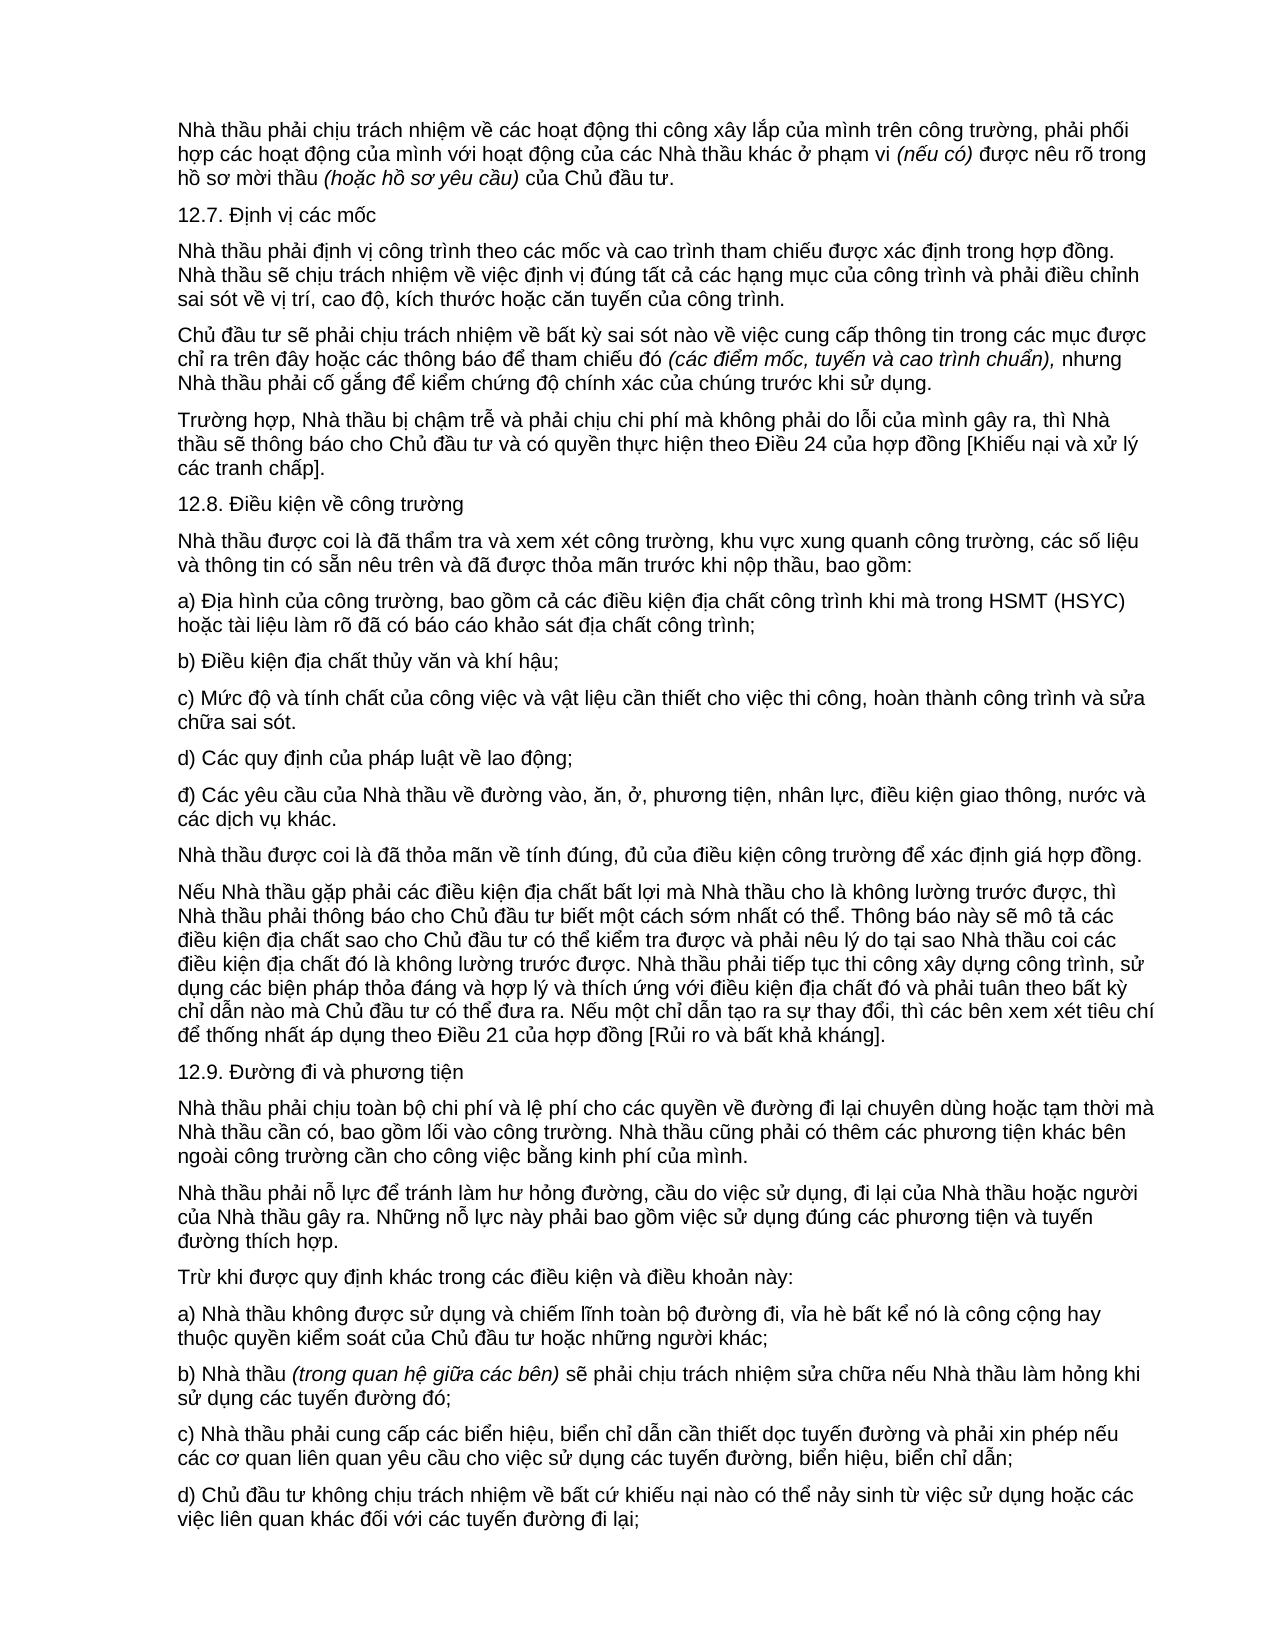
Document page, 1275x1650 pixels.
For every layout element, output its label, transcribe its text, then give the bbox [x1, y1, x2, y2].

text 12.8. Điều kiện về công trường [177, 492, 1157, 516]
text Nhà thầu được coi là đã thẩm tra và xem xét công trường, khu vực xung quanh công trường, các số liệu và thông tin có sẵn nêu trên và đã được thỏa mãn trước khi nộp thầu, bao gồm: [177, 528, 1157, 576]
text Nhà thầu phải chịu trách nhiệm về các hoạt động thi công xây lắp của mình trên công trường, phải phối hợp các hoạt động của mình với hoạt động của các Nhà thầu khác ở phạm vi (nếu có) được nêu rõ trong hồ sơ mời thầu (hoặc hồ sơ yêu cầu) của Chủ đầu tư. [177, 118, 1157, 190]
text Trường hợp, Nhà thầu bị chậm trễ và phải chịu chi phí mà không phải do lỗi của mình gây ra, thì Nhà thầu sẽ thông báo cho Chủ đầu tư và có quyền thực hiện theo Điều 24 của hợp đồng [Khiếu nại và xử lý các tranh chấp]. [177, 408, 1157, 479]
text Nhà thầu phải chịu toàn bộ chi phí và lệ phí cho các quyền về đường đi lại chuyên dùng hoặc tạm thời mà Nhà thầu cần có, bao gồm lối vào công trường. Nhà thầu cũng phải có thêm các phương tiện khác bên ngoài công trường cần cho công việc bằng kinh phí của mình. [177, 1096, 1157, 1168]
text 12.7. Định vị các mốc [177, 202, 1157, 226]
text c) Nhà thầu phải cung cấp các biển hiệu, biển chỉ dẫn cần thiết dọc tuyến đường và phải xin phép nếu các cơ quan liên quan yêu cầu cho việc sử dụng các tuyến đường, biển hiệu, biển chỉ dẫn; [177, 1422, 1157, 1470]
text 12.9. Đường đi và phương tiện [177, 1060, 1157, 1084]
text d) Chủ đầu tư không chịu trách nhiệm về bất cứ khiếu nại nào có thể nảy sinh từ việc sử dụng hoặc các việc liên quan khác đối với các tuyến đường đi lại; [177, 1483, 1157, 1531]
text Nhà thầu phải định vị công trình theo các mốc và cao trình tham chiếu được xác định trong hợp đồng. Nhà thầu sẽ chịu trách nhiệm về việc định vị đúng tất cả các hạng mục của công trình và phải điều chỉnh sai sót về vị trí, cao độ, kích thước hoặc căn tuyến của công trình. [177, 239, 1157, 311]
text b) Điều kiện địa chất thủy văn và khí hậu; [177, 649, 1157, 673]
text Trừ khi được quy định khác trong các điều kiện và điều khoản này: [177, 1265, 1157, 1289]
text c) Mức độ và tính chất của công việc và vật liệu cần thiết cho việc thi công, hoàn thành công trình và sửa chữa sai sót. [177, 686, 1157, 734]
text Nếu Nhà thầu gặp phải các điều kiện địa chất bất lợi mà Nhà thầu cho là không lường trước được, thì Nhà thầu phải thông báo cho Chủ đầu tư biết một cách sớm nhất có thể. Thông báo này sẽ mô tả các điều kiện địa chất sao cho Chủ đầu tư có thể kiểm tra được và phải nêu lý do tại sao Nhà thầu coi các điều kiện địa chất đó là không lường trước được. Nhà thầu phải tiếp tục thi công xây dựng công trình, sử dụng các biện pháp thỏa đáng và hợp lý và thích ứng với điều kiện địa chất đó và phải tuân theo bất kỳ chỉ dẫn nào mà Chủ đầu tư có thể đưa ra. Nếu một chỉ dẫn tạo ra sự thay đổi, thì các bên xem xét tiêu chí để thống nhất áp dụng theo Điều 21 của hợp đồng [Rủi ro và bất khả kháng]. [177, 879, 1157, 1047]
text đ) Các yêu cầu của Nhà thầu về đường vào, ăn, ở, phương tiện, nhân lực, điều kiện giao thông, nước và các dịch vụ khác. [177, 783, 1157, 831]
text Chủ đầu tư sẽ phải chịu trách nhiệm về bất kỳ sai sót nào về việc cung cấp thông tin trong các mục được chỉ ra trên đây hoặc các thông báo để tham chiếu đó (các điểm mốc, tuyến và cao trình chuẩn), nhưng Nhà thầu phải cố gắng để kiểm chứng độ chính xác của chúng trước khi sử dụng. [177, 323, 1157, 395]
text b) Nhà thầu (trong quan hệ giữa các bên) sẽ phải chịu trách nhiệm sửa chữa nếu Nhà thầu làm hỏng khi sử dụng các tuyến đường đó; [177, 1362, 1157, 1410]
text a) Địa hình của công trường, bao gồm cả các điều kiện địa chất công trình khi mà trong HSMT (HSYC) hoặc tài liệu làm rõ đã có báo cáo khảo sát địa chất công trình; [177, 589, 1157, 637]
text d) Các quy định của pháp luật về lao động; [177, 746, 1157, 770]
text Nhà thầu phải nỗ lực để tránh làm hư hỏng đường, cầu do việc sử dụng, đi lại của Nhà thầu hoặc người của Nhà thầu gây ra. Những nỗ lực này phải bao gồm việc sử dụng đúng các phương tiện và tuyến đường thích hợp. [177, 1181, 1157, 1252]
text Nhà thầu được coi là đã thỏa mãn về tính đúng, đủ của điều kiện công trường để xác định giá hợp đồng. [177, 843, 1157, 867]
text a) Nhà thầu không được sử dụng và chiếm lĩnh toàn bộ đường đi, vỉa hè bất kể nó là công cộng hay thuộc quyền kiểm soát của Chủ đầu tư hoặc những người khác; [177, 1301, 1157, 1349]
